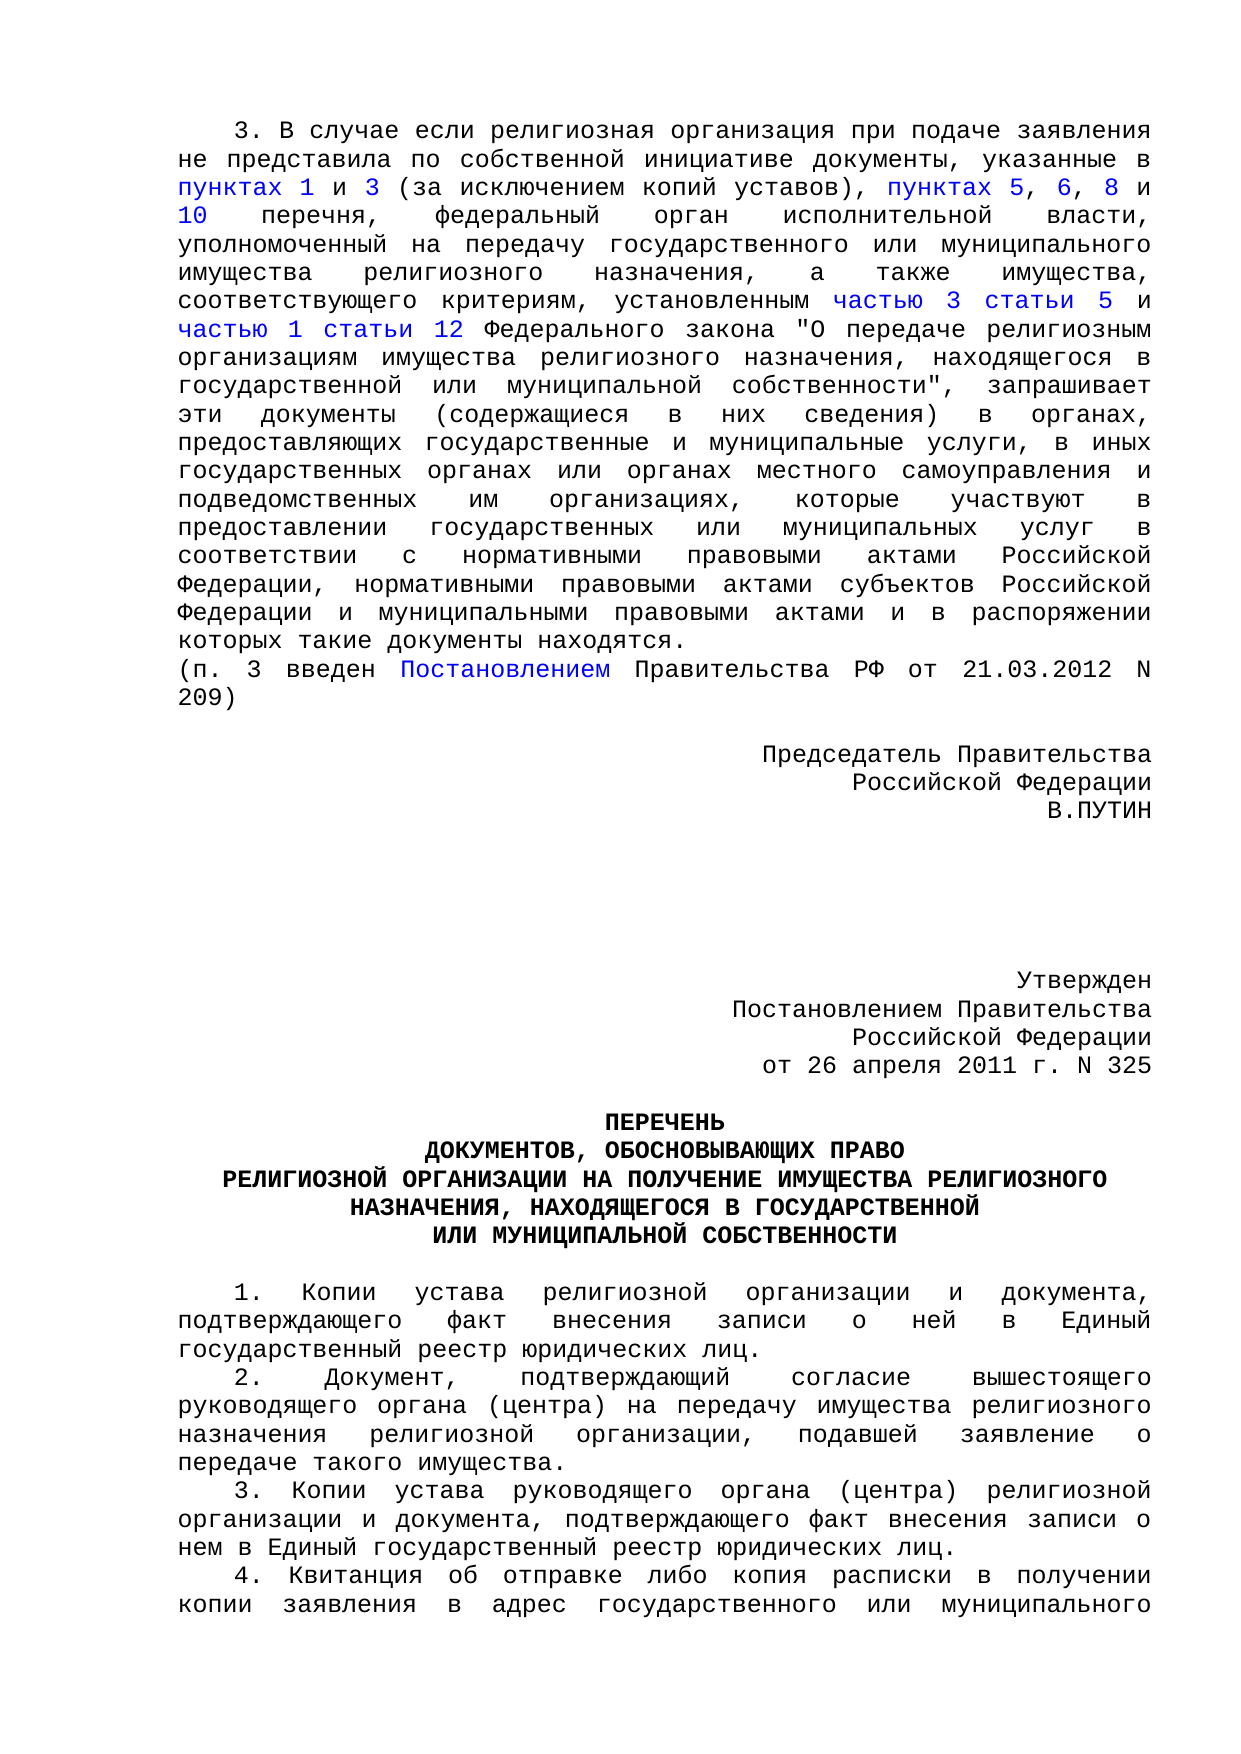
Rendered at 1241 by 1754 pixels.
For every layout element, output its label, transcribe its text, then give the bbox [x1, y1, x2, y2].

text 3. Копии устава руководящего органа (центра) религиозной организации и документа, подтверждающего факт внесения записи о нем в Единый государственный реестр юридических лиц. [177, 1478, 1152, 1563]
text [177, 1563, 1152, 1620]
text Утвержден [177, 968, 1152, 996]
text В.ПУТИН [177, 798, 1152, 826]
title ПЕРЕЧЕНЬ [177, 1110, 1152, 1138]
title ИЛИ МУНИЦИПАЛЬНОЙ СОБСТВЕННОСТИ [177, 1223, 1152, 1251]
text Российской Федерации [177, 1025, 1152, 1053]
text 2. Документ, подтверждающий согласие вышестоящего руководящего органа (центра) на передачу имущества религиозного назначения религиозной организации, подавшей заявление о передаче такого имущества. [177, 1365, 1152, 1478]
text Постановлением Правительства [177, 996, 1152, 1025]
text Председатель Правительства [177, 741, 1152, 770]
text (п. 3 введен Постановлением Правительства РФ от 21.03.2012 N 209) [177, 656, 1152, 713]
text от 26 апреля 2011 г. N 325 [177, 1053, 1152, 1081]
title РЕЛИГИОЗНОЙ ОРГАНИЗАЦИИ НА ПОЛУЧЕНИЕ ИМУЩЕСТВА РЕЛИГИОЗНОГО [177, 1166, 1152, 1195]
text 1. Копии устава религиозной организации и документа, подтверждающего факт внесения записи о ней в Единый государственный реестр юридических лиц. [177, 1280, 1152, 1365]
text Российской Федерации [177, 770, 1152, 798]
text 3. В случае если религиозная организация при подаче заявления не представила по собственной инициативе документы, указанные в пунктах 1 и 3 (за исключением копий уставов), пунктах 5, 6, 8 и 10 перечня, федеральный орган исполнительной власти, уполномоченный на передачу государственного или муниципального имущества религиозного назначения, а также имущества, соответствующего критериям, установленным частью 3 статьи 5 и частью 1 статьи 12 Федерального закона "О передаче религиозным организациям имущества религиозного назначения, находящегося в государственной или муниципальной собственности", запрашивает эти документы (содержащиеся в них сведения) в органах, предоставляющих государственные и муниципальные услуги, в иных государственных органах или органах местного самоуправления и подведомственных им организациях, которые участвуют в предоставлении государственных или муниципальных услуг в соответствии с нормативными правовыми актами Российской Федерации, нормативными правовыми актами субъектов Российской Федерации и муниципальными правовыми актами и в распоряжении которых такие документы находятся. [177, 118, 1152, 656]
title НАЗНАЧЕНИЯ, НАХОДЯЩЕГОСЯ В ГОСУДАРСТВЕННОЙ [177, 1195, 1152, 1223]
title ДОКУМЕНТОВ, ОБОСНОВЫВАЮЩИХ ПРАВО [177, 1138, 1152, 1166]
